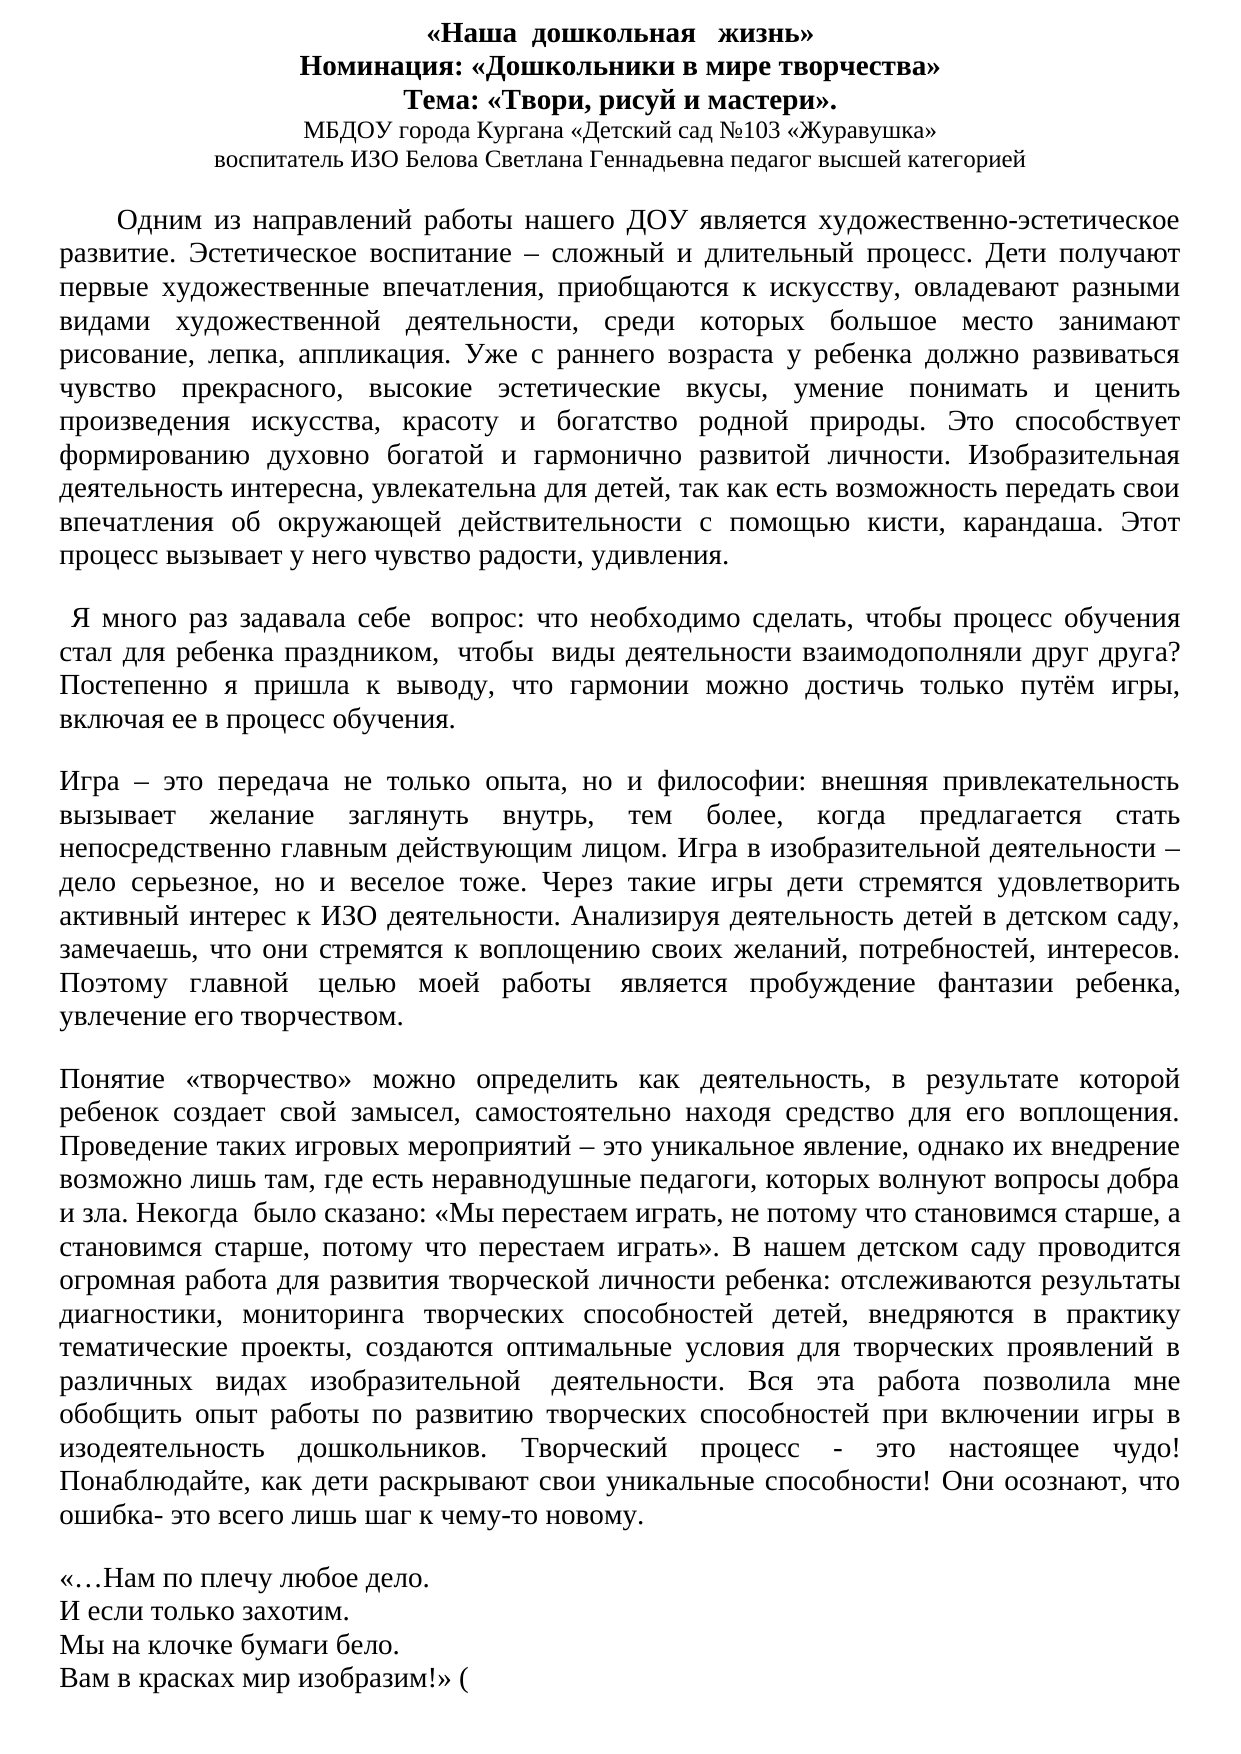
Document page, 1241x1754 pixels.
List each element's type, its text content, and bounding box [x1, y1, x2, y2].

text Игра – это передача не только опыта, но и философии: внешняя привлекательность вызывает желание заглянуть внутрь, тем более, когда предлагается стать непосредственно главным действующим лицом. Игра в изобразительной деятельности – дело серьезное, но и веселое тоже. Через такие игры дети стремятся удовлетворить активный интерес к ИЗО деятельности. Анализируя деятельность детей в детском саду, замечаешь, что они стремятся к воплощению своих желаний, потребностей, интересов. Поэтому главной целью моей работы является пробуждение фантазии ребенка, увлечение его творчеством. [59, 763, 1181, 1032]
text Я много раз задавала себе вопрос: что необходимо сделать, чтобы процесс обучения стал для ребенка праздником, чтобы виды деятельности взаимодополняли друг друга? Постепенно я пришла к выводу, что гармонии можно достичь только путём игры, включая ее в процесс обучения. [59, 600, 1181, 734]
text «Наша дошкольная жизнь» Номинация: «Дошкольники в мире творчества» Тема: «Твори, рисуй и мастери». МБДОУ города Кургана «Детский сад №103 «Журавушка» воспитатель ИЗО Белова Светлана Геннадьевна педагог высшей категорией [59, 15, 1181, 173]
text «…Нам по плечу любое дело. И если только захотим. Мы на клочке бумаги бело. Вам в красках мир изобразим!» ( [59, 1560, 1181, 1694]
text Понятие «творчество» можно определить как деятельность, в результате которой ребенок создает свой замысел, самостоятельно находя средство для его воплощения. Проведение таких игровых мероприятий – это уникальное явление, однако их внедрение возможно лишь там, где есть неравнодушные педагоги, которых волнуют вопросы добра и зла. Некогда было сказано: «Мы перестаем играть, не потому что становимся старше, а становимся старше, потому что перестаем играть». В нашем детском саду проводится огромная работа для развития творческой личности ребенка: отслеживаются результаты диагностики, мониторинга творческих способностей детей, внедряются в практику тематические проекты, создаются оптимальные условия для творческих проявлений в различных видах изобразительной деятельности. Вся эта работа позволила мне обобщить опыт работы по развитию творческих способностей при включении игры в изодеятельность дошкольников. Творческий процесс - это настоящее чудо! Понаблюдайте, как дети раскрывают свои уникальные способности! Они осознают, что ошибка- это всего лишь шаг к чему-то новому. [59, 1061, 1181, 1531]
text Одним из направлений работы нашего ДОУ является художественно-эстетическое развитие. Эстетическое воспитание – сложный и длительный процесс. Дети получают первые художественные впечатления, приобщаются к искусству, овладевают разными видами художественной деятельности, среди которых большое место занимают рисование, лепка, аппликация. Уже с раннего возраста у ребенка должно развиваться чувство прекрасного, высокие эстетические вкусы, умение понимать и ценить произведения искусства, красоту и богатство родной природы. Это способствует формированию духовно богатой и гармонично развитой личности. Изобразительная деятельность интересна, увлекательна для детей, так как есть возможность передать свои впечатления об окружающей действительности с помощью кисти, карандаша. Этот процесс вызывает у него чувство радости, удивления. [59, 202, 1181, 571]
